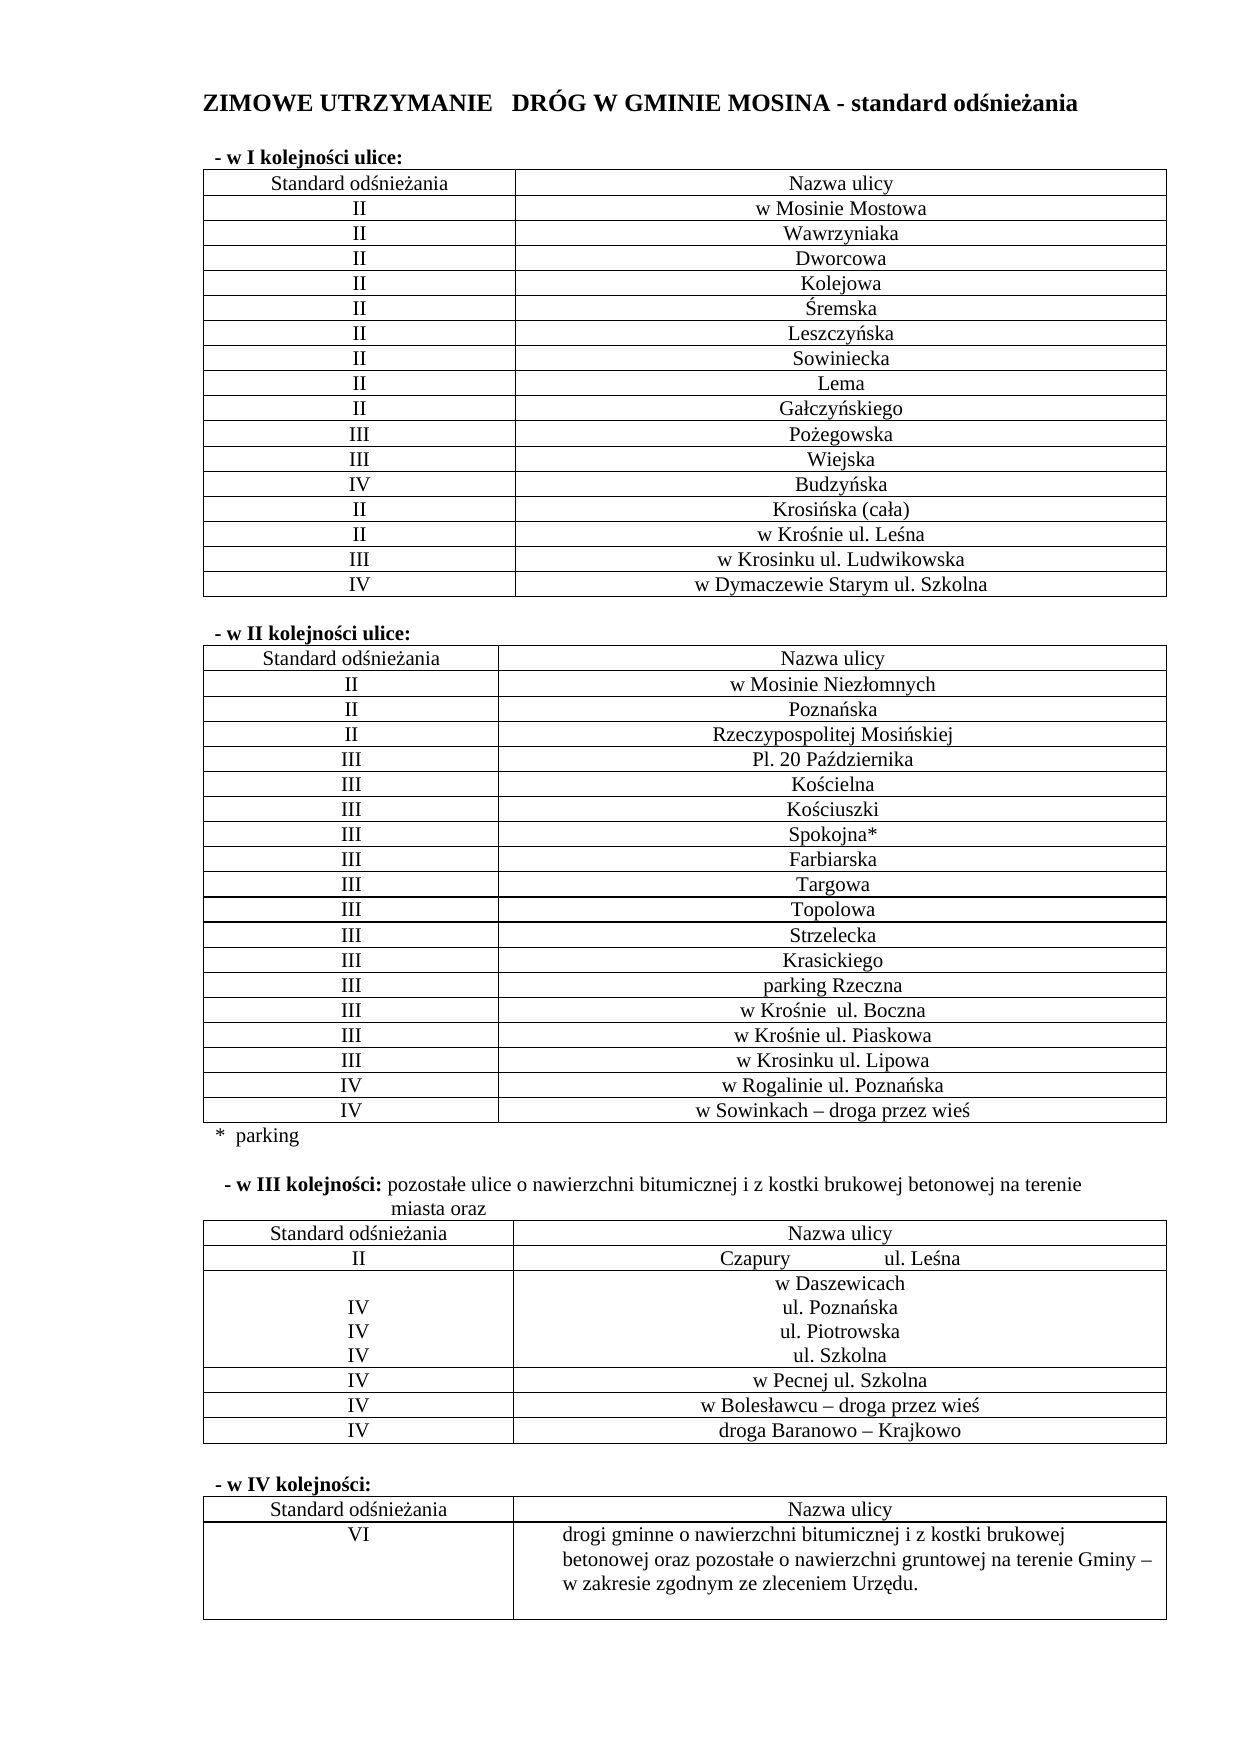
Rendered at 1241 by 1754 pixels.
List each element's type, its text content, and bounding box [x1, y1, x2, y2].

table_cell Śremska [516, 296, 1166, 320]
table_cell III [204, 847, 498, 871]
table_cell w Krośnie ul. Leśna [516, 522, 1166, 546]
table_cell Krosińska (cała) [516, 497, 1166, 521]
table_cell III [204, 923, 498, 947]
table_cell w Bolesławcu – droga przez wieś [514, 1393, 1166, 1417]
table_cell Lema [516, 371, 1166, 395]
table_cell Targowa [499, 872, 1166, 896]
table_cell III [204, 797, 498, 821]
table_cell Topolowa [499, 898, 1166, 921]
table_cell w Pecnej ul. Szkolna [514, 1368, 1166, 1392]
table_cell IV [204, 1418, 513, 1442]
text - w IV kolejności: [215, 1472, 1128, 1496]
table_cell Rzeczypospolitej Mosińskiej [499, 722, 1166, 746]
table_cell II [204, 221, 515, 245]
table_cell w Dymaczewie Starym ul. Szkolna [516, 572, 1166, 596]
table_cell VI [204, 1523, 513, 1619]
text miasta oraz [177, 1196, 1128, 1219]
table_cell Pl. 20 Października [499, 747, 1166, 771]
table_header Standard odśnieżania [204, 1221, 513, 1245]
text - w I kolejności ulice: [214, 145, 1128, 169]
table_header Standard odśnieżania [204, 646, 498, 670]
table_header Nazwa ulicy [514, 1221, 1166, 1245]
table_cell Budzyńska [516, 472, 1166, 496]
table_cell III [204, 447, 515, 471]
table_cell Spokojna* [499, 822, 1166, 846]
table_header Standard odśnieżania [204, 170, 515, 194]
table_cell II [204, 1246, 513, 1270]
table_cell droga Baranowo – Krajkowo [514, 1418, 1166, 1442]
table_cell Dworcowa [516, 246, 1166, 270]
table_cell Gałczyńskiego [516, 396, 1166, 420]
table_cell II [204, 697, 498, 721]
table_cell II [204, 396, 515, 420]
table_cell IV [204, 572, 515, 596]
table_cell III [204, 998, 498, 1022]
table_cell Kościelna [499, 772, 1166, 796]
table_cell II [204, 271, 515, 295]
table_cell III [204, 872, 498, 896]
table_cell Strzelecka [499, 923, 1166, 947]
table_cell w Mosinie Mostowa [516, 196, 1166, 219]
table_cell III [204, 973, 498, 997]
table_cell III [204, 547, 515, 571]
table_cell w Rogalinie ul. Poznańska [499, 1073, 1166, 1097]
table_cell IV [204, 1098, 498, 1122]
table_cell III [204, 747, 498, 771]
table_cell w Krośnie ul. Boczna [499, 998, 1166, 1022]
table_cell II [204, 497, 515, 521]
table_cell Krasickiego [499, 948, 1166, 972]
table_cell IV [204, 1368, 513, 1392]
table_cell Wiejska [516, 447, 1166, 471]
table_cell II [204, 722, 498, 746]
table_cell Poznańska [499, 697, 1166, 721]
table_cell w Sowinkach – droga przez wieś [499, 1098, 1166, 1122]
table_cell III [204, 948, 498, 972]
table_cell III [204, 898, 498, 921]
table_cell w Krośnie ul. Piaskowa [499, 1023, 1166, 1047]
table_cell w Mosinie Niezłomnych [499, 671, 1166, 696]
table_cell II [204, 522, 515, 546]
text - w II kolejności ulice: [214, 621, 1128, 645]
table_cell parking Rzeczna [499, 973, 1166, 997]
table_cell III [204, 822, 498, 846]
table_header Nazwa ulicy [516, 170, 1166, 194]
table_header Nazwa ulicy [499, 646, 1166, 670]
table_cell III [204, 421, 515, 446]
table_cell III [204, 772, 498, 796]
table_cell II [204, 196, 515, 219]
table_cell w Krosinku ul. Lipowa [499, 1048, 1166, 1072]
table_cell Kolejowa [516, 271, 1166, 295]
table_cell III [204, 1023, 498, 1047]
table_cell II [204, 296, 515, 320]
table_cell III [204, 1048, 498, 1072]
table_cell w Krosinku ul. Ludwikowska [516, 547, 1166, 571]
table_cell Sowiniecka [516, 346, 1166, 370]
list * parking [215, 1123, 1128, 1147]
table_cell II [204, 321, 515, 345]
table_cell II [204, 246, 515, 270]
table_cell IV [204, 472, 515, 496]
table_cell Czapury ul. Leśna [514, 1246, 1166, 1270]
table_cell Pożegowska [516, 421, 1166, 446]
table_cell Wawrzyniaka [516, 221, 1166, 245]
table_cell IV IV IV [204, 1271, 513, 1367]
table_cell IV [204, 1393, 513, 1417]
table_cell Farbiarska [499, 847, 1166, 871]
table_cell drogi gminne o nawierzchni bitumicznej i z kostki brukowej betonowej oraz pozostałe o nawierzchni gruntowej na terenie Gminy – w zakresie zgodnym ze zleceniem Urzędu. [514, 1523, 1166, 1619]
table_cell w Daszewicach ul. Poznańska ul. Piotrowska ul. Szkolna [514, 1271, 1166, 1367]
table_header Standard odśnieżania [204, 1497, 513, 1521]
text ZIMOWE UTRZYMANIE DRÓG W GMINIE MOSINA - standard odśnieżania [177, 88, 1128, 117]
text - w III kolejności: pozostałe ulice o nawierzchni bitumicznej i z kostki brukowej betonowej na terenie [177, 1171, 1128, 1196]
table_cell Kościuszki [499, 797, 1166, 821]
table_header Nazwa ulicy [514, 1497, 1166, 1521]
table_cell II [204, 671, 498, 696]
table_cell IV [204, 1073, 498, 1097]
table_cell Leszczyńska [516, 321, 1166, 345]
table_cell II [204, 371, 515, 395]
table_cell II [204, 346, 515, 370]
